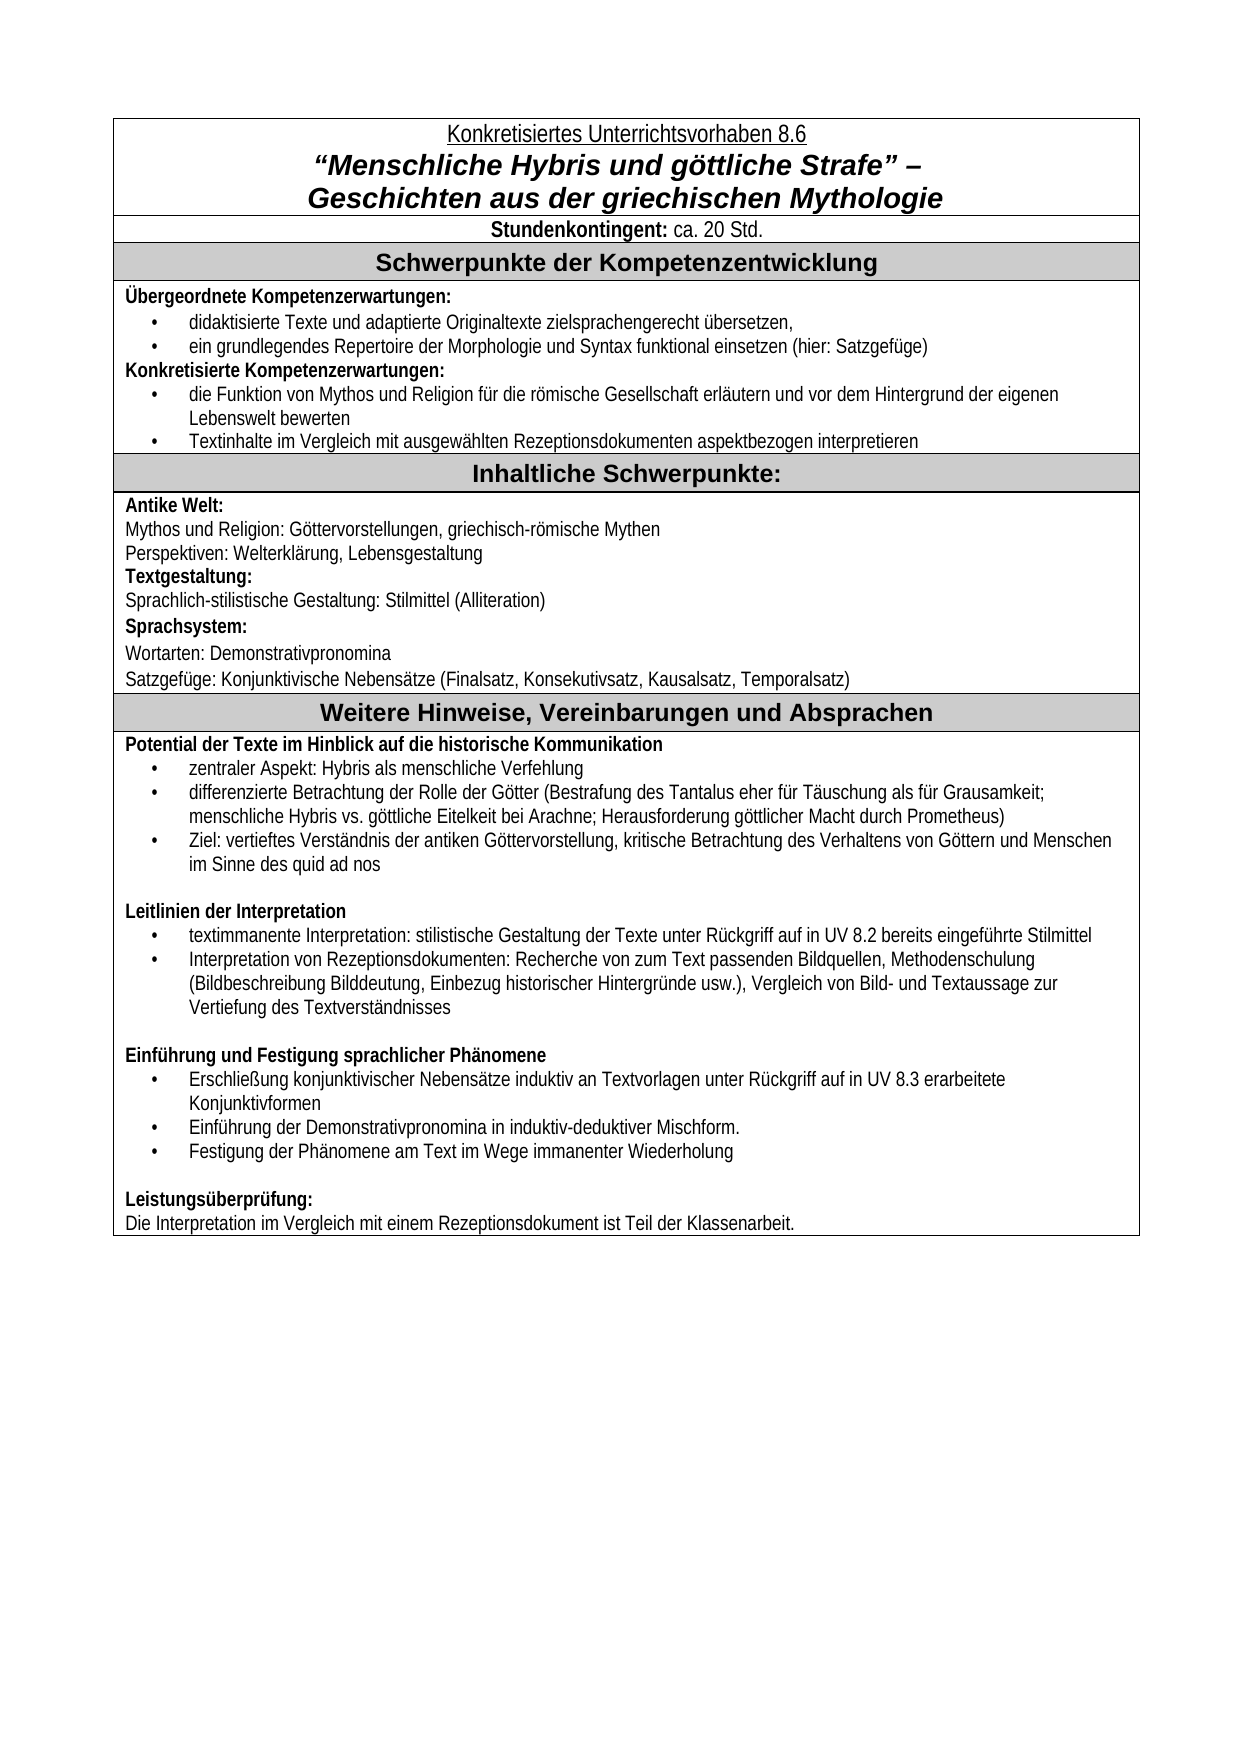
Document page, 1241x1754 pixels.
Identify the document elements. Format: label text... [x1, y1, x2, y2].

table_cell Stundenkontingent: ca. 20 Std. [114, 216, 1139, 242]
table_cell Schwerpunkte der Kompetenzentwicklung [114, 243, 1139, 280]
table_cell Potential der Texte im Hinblick auf die historische Kommunikation zentraler Aspekt: Hybris als menschliche Verfehlung differenzierte Betrachtung der Rolle der Götter (Bestrafung des Tantalus eher für Täuschung als für Grausamkeit; menschliche Hybris vs. göttliche Eitelkeit bei Arachne; Herausforderung göttlicher Macht durch Prometheus) Ziel: vertieftes Verständnis der antiken Göttervorstellung, kritische Betrachtung des Verhaltens von Göttern und Menschen im Sinne des quid ad nos Leitlinien der Interpretation textimmanente Interpretation: stilistische Gestaltung der Texte unter Rückgriff auf in UV 8.2 bereits eingeführte Stilmittel Interpretation von Rezeptionsdokumenten: Recherche von zum Text passenden Bildquellen, Methodenschulung (Bildbeschreibung Bilddeutung, Einbezug historischer Hintergründe usw.), Vergleich von Bild- und Textaussage zur Vertiefung des Textverständnisses Einführung und Festigung sprachlicher Phänomene Erschließung konjunktivischer Nebensätze induktiv an Textvorlagen unter Rückgriff auf in UV 8.3 erarbeitete Konjunktivformen Einführung der Demonstrativpronomina in induktiv-deduktiver Mischform. Festigung der Phänomene am Text im Wege immanenter Wiederholung Leistungsüberprüfung: Die Interpretation im Vergleich mit einem Rezeptionsdokument ist Teil der Klassenarbeit. [114, 732, 1139, 1235]
table_cell Weitere Hinweise, Vereinbarungen und Absprachen [114, 694, 1139, 731]
table_cell Antike Welt: Mythos und Religion: Göttervorstellungen, griechisch-römische Mythen Perspektiven: Welterklärung, Lebensgestaltung Textgestaltung: Sprachlich-stilistische Gestaltung: Stilmittel (Alliteration) Sprachsystem: Wortarten: Demonstrativpronomina Satzgefüge: Konjunktivische Nebensätze (Finalsatz, Konsekutivsatz, Kausalsatz, Temporalsatz) [114, 493, 1139, 692]
table_cell Übergeordnete Kompetenzerwartungen: didaktisierte Texte und adaptierte Originaltexte zielsprachengerecht übersetzen, ein grundlegendes Repertoire der Morphologie und Syntax funktional einsetzen (hier: Satzgefüge) Konkretisierte Kompetenzerwartungen: die Funktion von Mythos und Religion für die römische Gesellschaft erläutern und vor dem Hintergrund der eigenen Lebenswelt bewerten Textinhalte im Vergleich mit ausgewählten Rezeptionsdokumenten aspektbezogen interpretieren [114, 281, 1139, 453]
table_cell Inhaltliche Schwerpunkte: [114, 454, 1139, 491]
table_header Konkretisiertes Unterrichtsvorhaben 8.6 “Menschliche Hybris und göttliche Strafe” – Geschichten aus der griechischen Mythologie [114, 119, 1139, 215]
